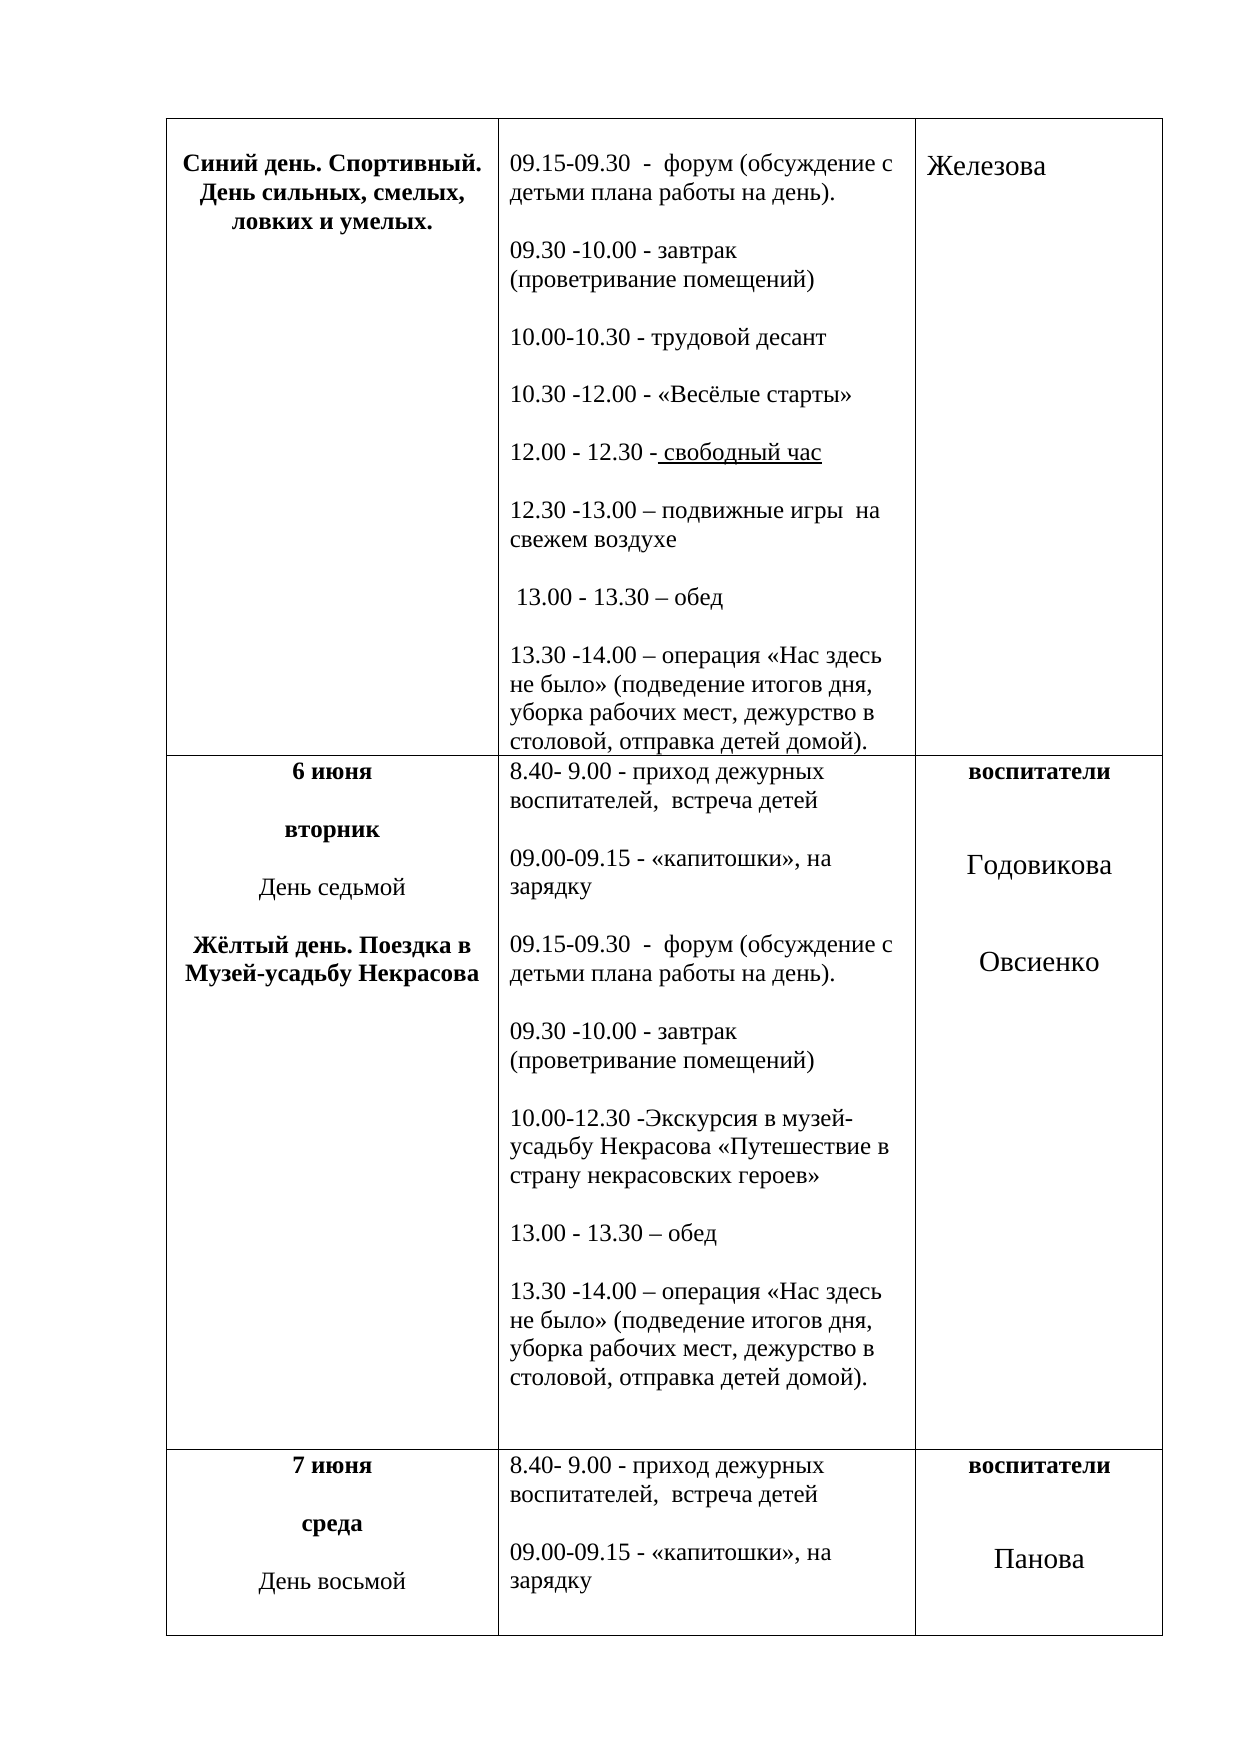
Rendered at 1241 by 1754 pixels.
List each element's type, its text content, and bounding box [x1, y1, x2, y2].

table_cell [499, 1450, 915, 1635]
table_cell воспитатели Годовикова Овсиенко [916, 756, 1162, 1449]
table_cell 6 июня вторник День седьмой Жёлтый день. Поездка в Музей-усадьбу Некрасова [167, 756, 498, 1449]
table_cell 8.40- 9.00 - приход дежурных воспитателей, встреча детей 09.00-09.15 - «капитошки», на зарядку 09.15-09.30 - форум (обсуждение с детьми плана работы на день). 09.30 -10.00 - завтрак (проветривание помещений) 10.00-12.30 -Экскурсия в музей-усадьбу Некрасова «Путешествие в страну некрасовских героев» 13.00 - 13.30 – обед 13.30 -14.00 – операция «Нас здесь не было» (подведение итогов дня, уборка рабочих мест, дежурство в столовой, отправка детей домой). [499, 756, 915, 1449]
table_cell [916, 119, 1162, 755]
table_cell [916, 1450, 1162, 1635]
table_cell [167, 119, 498, 755]
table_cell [499, 119, 915, 755]
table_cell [167, 1450, 498, 1635]
